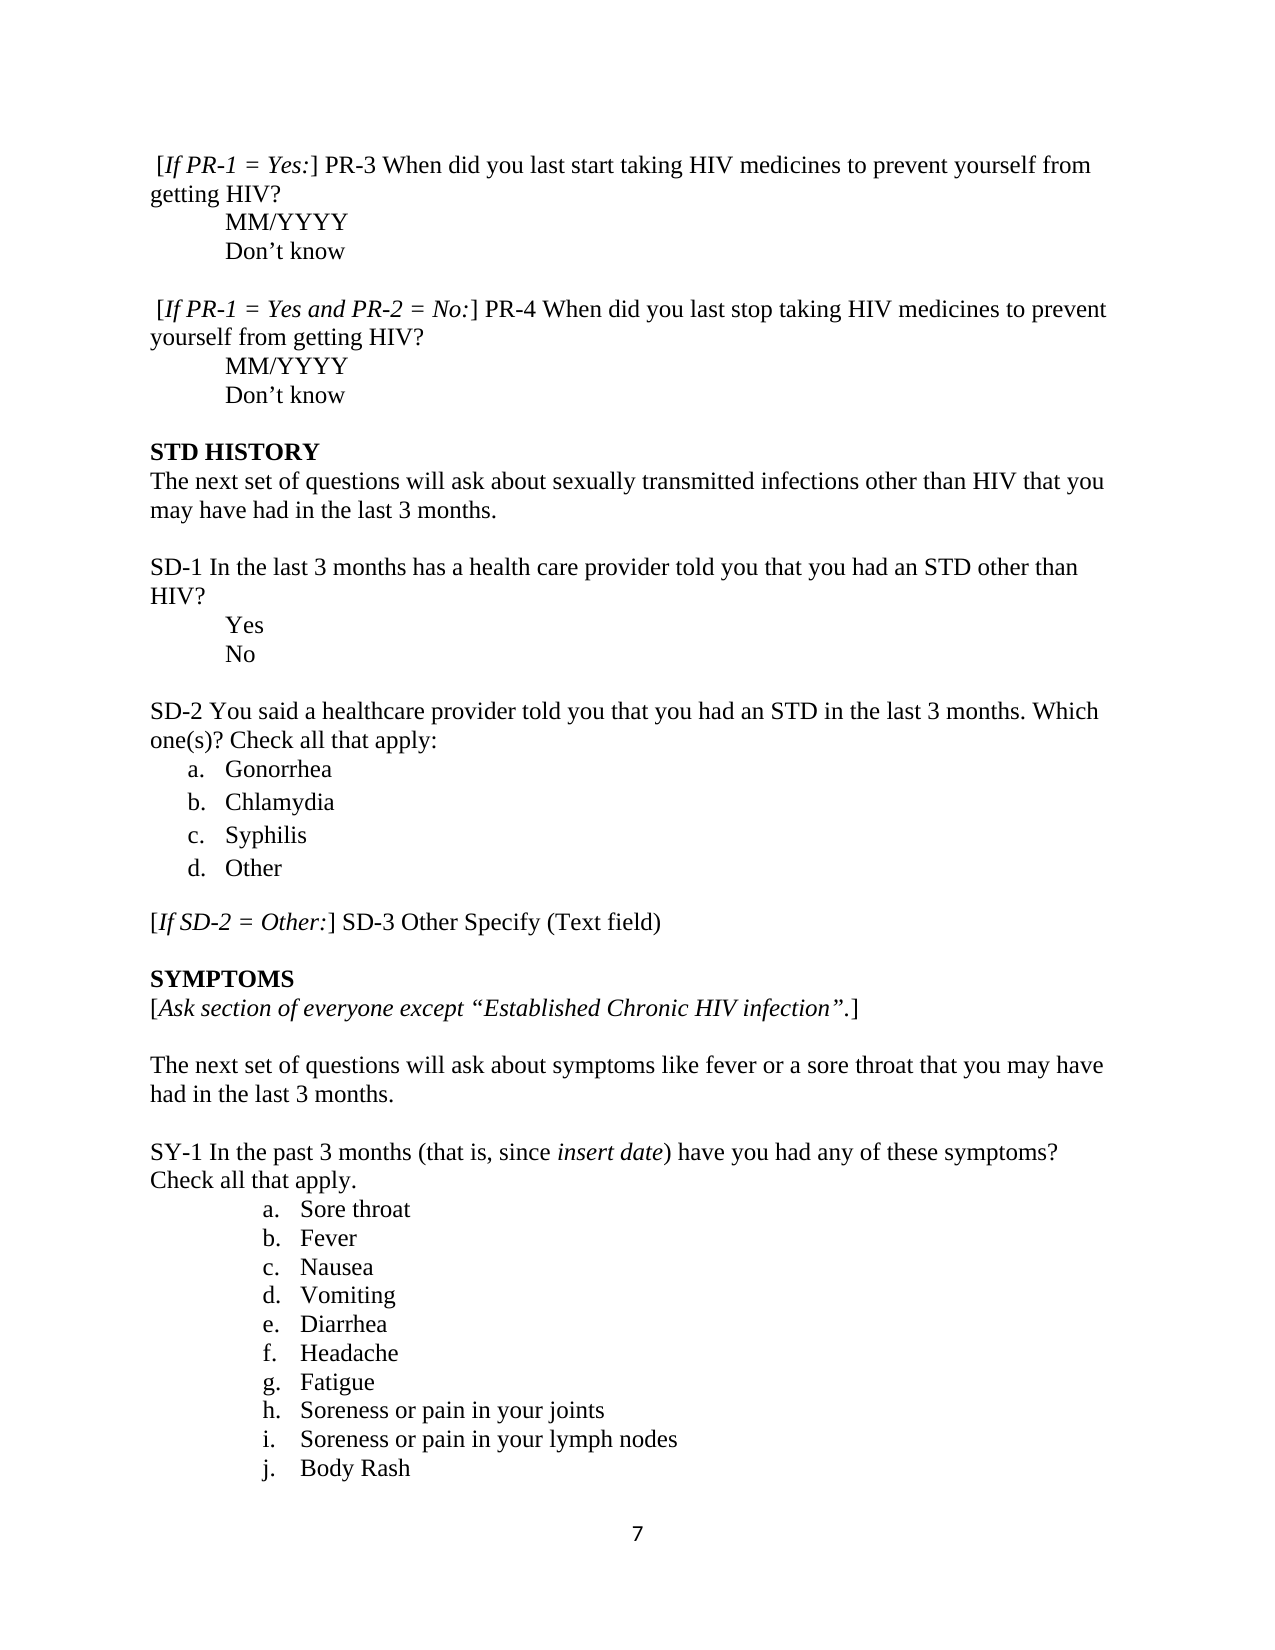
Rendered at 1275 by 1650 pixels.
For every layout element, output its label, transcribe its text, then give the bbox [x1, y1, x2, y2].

text SD-2 You said a healthcare provider told you that you had an STD in the last 3 months. Which one(s)? Check all that apply: [150, 696, 1125, 754]
text The next set of questions will ask about symptoms like fever or a sore throat that you may have had in the last 3 months. [150, 1050, 1125, 1108]
list Chlamydia [187, 787, 1125, 816]
text MM/YYYY [150, 207, 1125, 236]
text [If PR-1 = Yes and PR-2 = No:] PR-4 When did you last stop taking HIV medicines to prevent yourself from getting HIV? [150, 294, 1125, 351]
text MM/YYYY [150, 351, 1125, 380]
text No [150, 639, 1125, 667]
text The next set of questions will ask about sexually transmitted infections other than HIV that you may have had in the last 3 months. [150, 466, 1125, 524]
text Don’t know [150, 380, 1125, 409]
text [If SD-2 = Other:] SD-3 Other Specify (Text field) [150, 907, 1125, 935]
text [If PR-1 = Yes:] PR-3 When did you last start taking HIV medicines to prevent yourself from getting HIV? [150, 150, 1125, 207]
text STD HISTORY [150, 437, 1125, 466]
list Soreness or pain in your lymph nodes [262, 1424, 1125, 1453]
text Don’t know [150, 236, 1125, 265]
text SY-1 In the past 3 months (that is, since insert date) have you had any of these symptoms? Check all that apply. [150, 1137, 1125, 1194]
list Fatigue [262, 1367, 1125, 1395]
text [Ask section of everyone except “Established Chronic HIV infection”.] [150, 993, 1125, 1022]
list Sore throat [262, 1194, 1125, 1223]
list Gonorrhea [187, 754, 1125, 782]
text Yes [150, 610, 1125, 639]
list Vomiting [262, 1280, 1125, 1309]
text SD-1 In the last 3 months has a health care provider told you that you had an STD other than HIV? [150, 552, 1125, 610]
list Headache [262, 1338, 1125, 1367]
list Diarrhea [262, 1309, 1125, 1338]
list Soreness or pain in your joints [262, 1395, 1125, 1424]
list Other [187, 853, 1125, 882]
list Syphilis [187, 820, 1125, 848]
list Body Rash [262, 1453, 1125, 1482]
list Fever [262, 1223, 1125, 1252]
list Nausea [262, 1252, 1125, 1280]
text SYMPTOMS [150, 964, 1125, 993]
